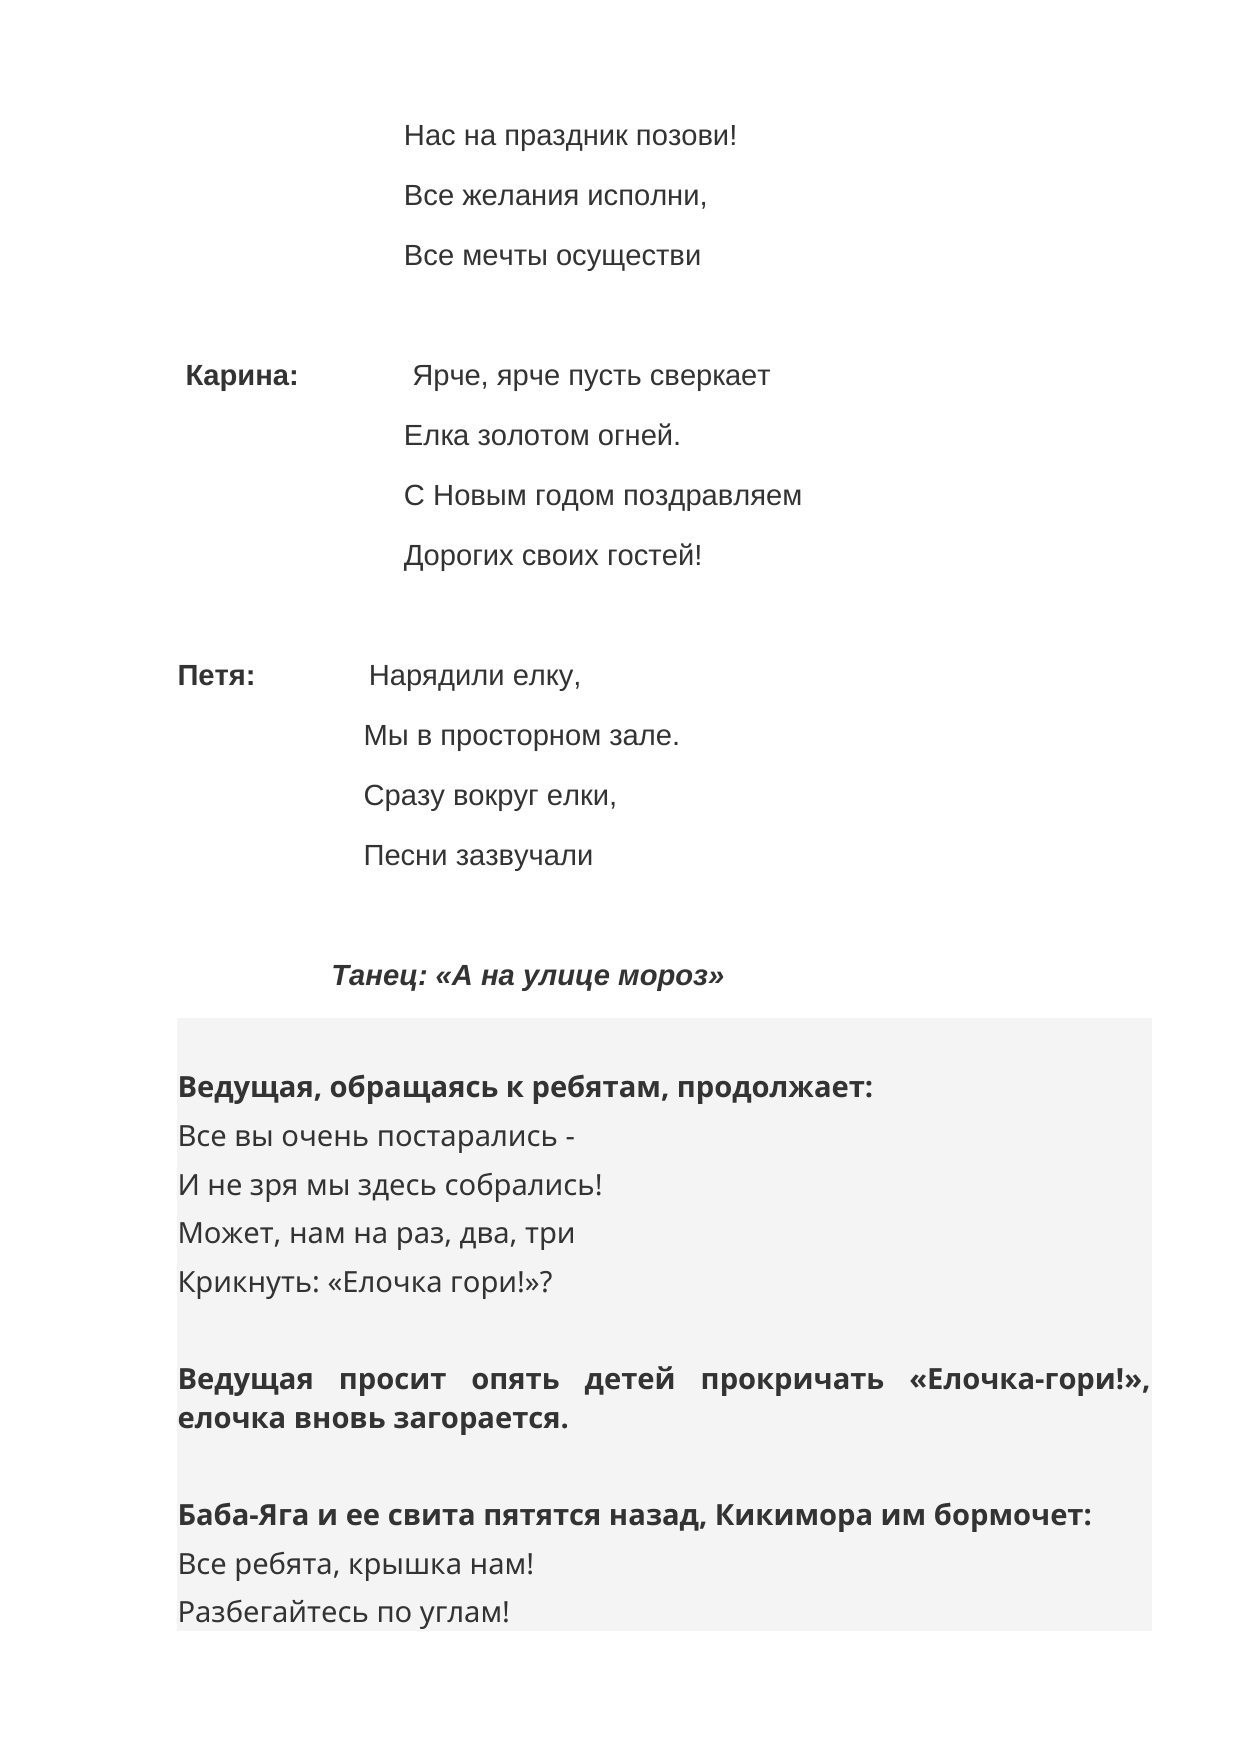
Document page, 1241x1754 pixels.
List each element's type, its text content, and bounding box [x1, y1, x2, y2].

text Крикнуть: «Елочка гори!»? [177, 1261, 1152, 1301]
text Карина: Ярче, ярче пусть сверкает [177, 358, 1152, 392]
text Все желания исполни, [177, 178, 1152, 212]
text Песни зазвучали [177, 838, 1152, 872]
text Разбегайтесь по углам! [177, 1592, 1152, 1631]
text Может, нам на раз, два, три [177, 1212, 1152, 1252]
text Елка золотом огней. [177, 418, 1152, 452]
text Нас на праздник позови! [177, 118, 1152, 152]
text Все ребята, крышка нам! [177, 1543, 1152, 1583]
text И не зря мы здесь собрались! [177, 1164, 1152, 1203]
text Ведущая просит опять детей прокричать «Елочка-гори!», елочка вновь загорается. [177, 1358, 1152, 1437]
text Танец: «А на улице мороз» [177, 958, 1152, 992]
text Дорогих своих гостей! [177, 538, 1152, 572]
text Петя: Нарядили елку, [177, 658, 1152, 692]
text С Новым годом поздравляем [177, 478, 1152, 512]
text Мы в просторном зале. [177, 718, 1152, 752]
text Все вы очень постарались - [177, 1115, 1152, 1155]
text Сразу вокруг елки, [177, 778, 1152, 812]
text Все мечты осуществи [177, 238, 1152, 272]
text Баба-Яга и ее свита пятятся назад, Кикимора им бормочет: [177, 1495, 1152, 1534]
text Ведущая, обращаясь к ребятам, продолжает: [177, 1067, 1152, 1106]
